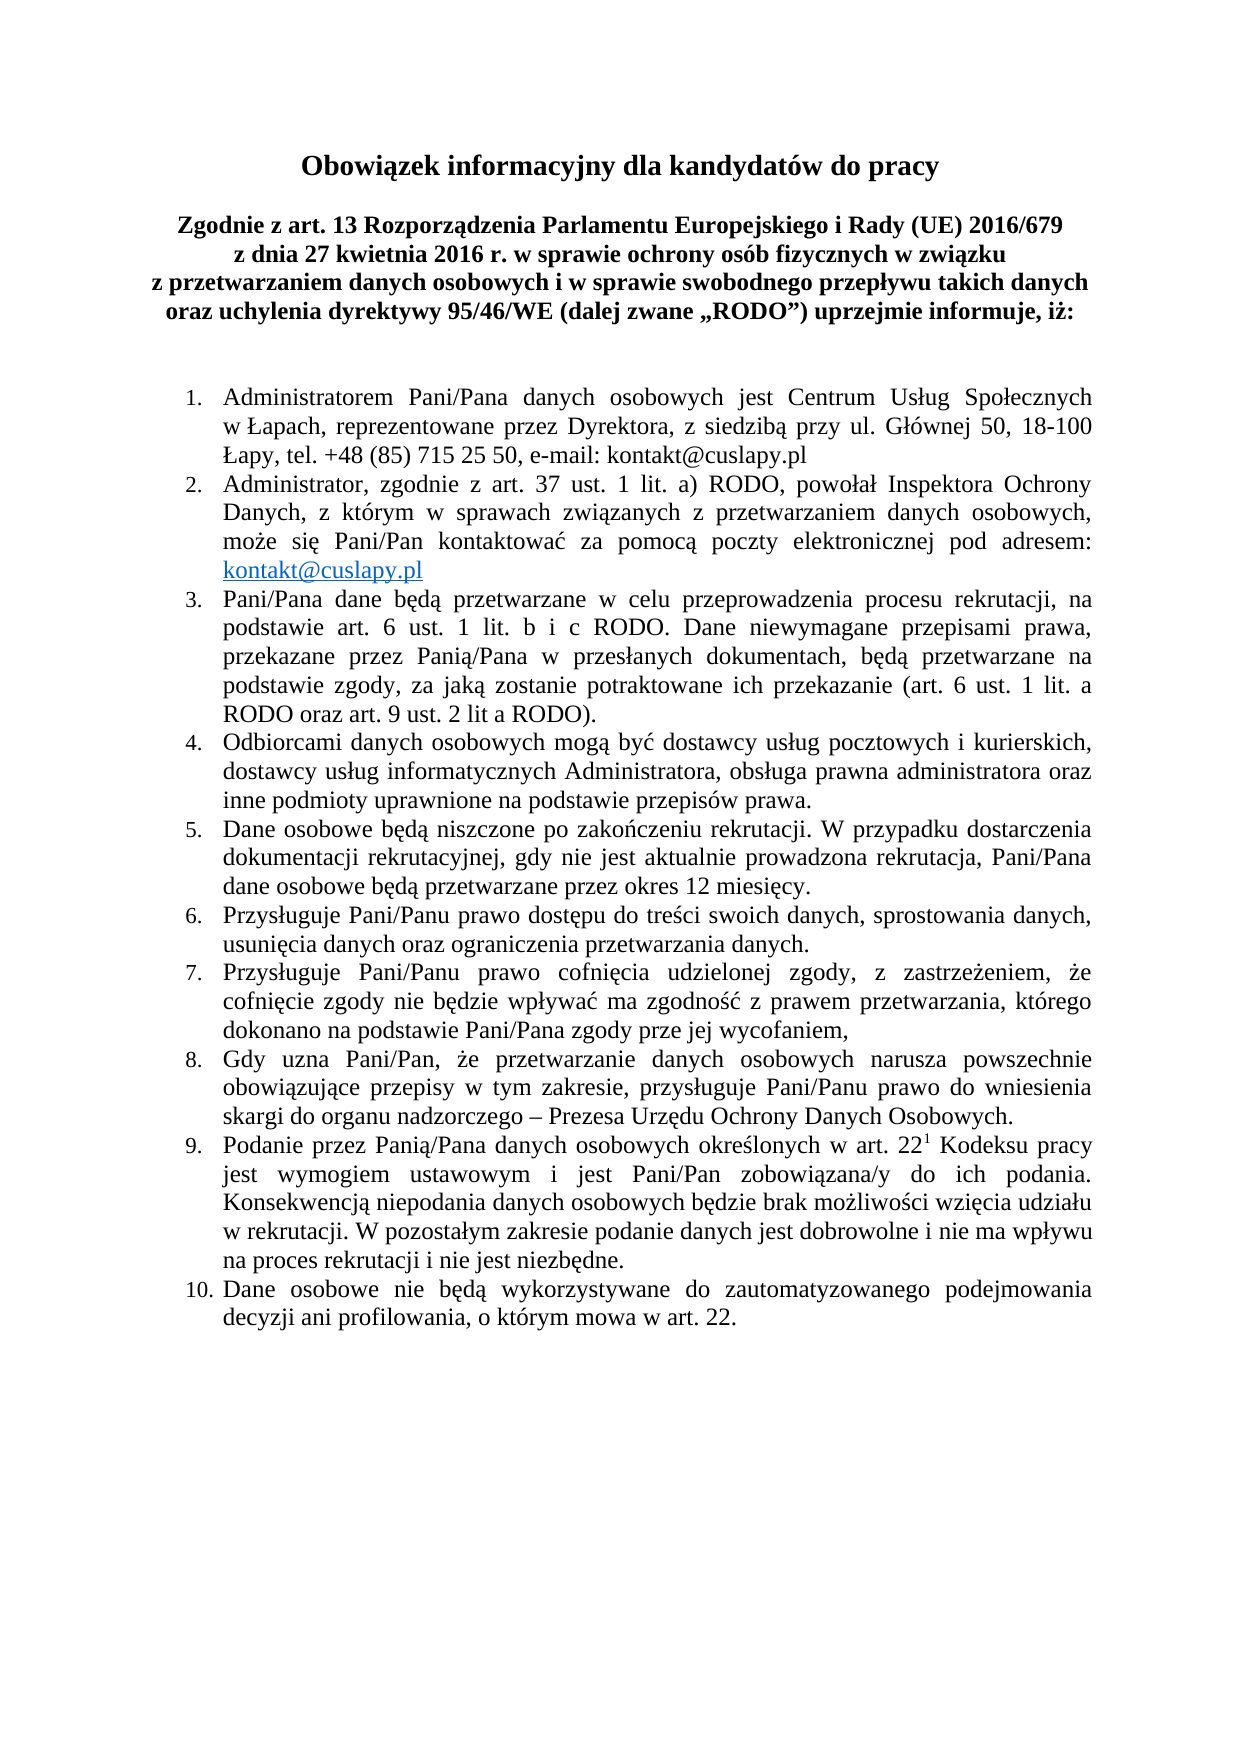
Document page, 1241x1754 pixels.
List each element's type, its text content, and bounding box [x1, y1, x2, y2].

list Gdy uzna Pani/Pan, że przetwarzanie danych osobowych narusza powszechnie obowiązujące przepisy w tym zakresie, przysługuje Pani/Panu prawo do wniesienia skargi do organu nadzorczego – Prezesa Urzędu Ochrony Danych Osobowych. [185, 1044, 1093, 1130]
list Administratorem Pani/Pana danych osobowych jest Centrum Usług Społecznych w Łapach, reprezentowane przez Dyrektora, z siedzibą przy ul. Głównej 50, 18-100 Łapy, tel. +48 (85) 715 25 50, e-mail: kontakt@cuslapy.pl [185, 382, 1093, 469]
list Podanie przez Panią/Pana danych osobowych określonych w art. 221 Kodeksu pracy jest wymogiem ustawowym i jest Pani/Pan zobowiązana/y do ich podania. Konsekwencją niepodania danych osobowych będzie brak możliwości wzięcia udziału w rekrutacji. W pozostałym zakresie podanie danych jest dobrowolne i nie ma wpływu na proces rekrutacji i nie jest niezbędne. [185, 1130, 1093, 1274]
list Administrator, zgodnie z art. 37 ust. 1 lit. a) RODO, powołał Inspektora Ochrony Danych, z którym w sprawach związanych z przetwarzaniem danych osobowych, może się Pani/Pan kontaktować za pomocą poczty elektronicznej pod adresem: kontakt@cuslapy.pl [185, 469, 1093, 584]
text Zgodnie z art. 13 Rozporządzenia Parlamentu Europejskiego i Rady (UE) 2016/679 z dnia 27 kwietnia 2016 r. w sprawie ochrony osób fizycznych w związku z przetwarzaniem danych osobowych i w sprawie swobodnego przepływu takich danych oraz uchylenia dyrektywy 95/46/WE (dalej zwane „RODO”) uprzejmie informuje, iż: [148, 210, 1093, 325]
list Odbiorcami danych osobowych mogą być dostawcy usług pocztowych i kurierskich, dostawcy usług informatycznych Administratora, obsługa prawna administratora oraz inne podmioty uprawnione na podstawie przepisów prawa. [185, 727, 1093, 814]
list Pani/Pana dane będą przetwarzane w celu przeprowadzenia procesu rekrutacji, na podstawie art. 6 ust. 1 lit. b i c RODO. Dane niewymagane przepisami prawa, przekazane przez Panią/Pana w przesłanych dokumentach, będą przetwarzane na podstawie zgody, za jaką zostanie potraktowane ich przekazanie (art. 6 ust. 1 lit. a RODO oraz art. 9 ust. 2 lit a RODO). [185, 584, 1093, 727]
list Przysługuje Pani/Panu prawo cofnięcia udzielonej zgody, z zastrzeżeniem, że cofnięcie zgody nie będzie wpływać ma zgodność z prawem przetwarzania, którego dokonano na podstawie Pani/Pana zgody prze jej wycofaniem, [185, 957, 1093, 1044]
list Dane osobowe nie będą wykorzystywane do zautomatyzowanego podejmowania decyzji ani profilowania, o którym mowa w art. 22. [185, 1274, 1093, 1331]
text Obowiązek informacyjny dla kandydatów do pracy [148, 148, 1093, 181]
list Przysługuje Pani/Panu prawo dostępu do treści swoich danych, sprostowania danych, usunięcia danych oraz ograniczenia przetwarzania danych. [185, 900, 1093, 957]
list Dane osobowe będą niszczone po zakończeniu rekrutacji. W przypadku dostarczenia dokumentacji rekrutacyjnej, gdy nie jest aktualnie prowadzona rekrutacja, Pani/Pana dane osobowe będą przetwarzane przez okres 12 miesięcy. [185, 814, 1093, 900]
